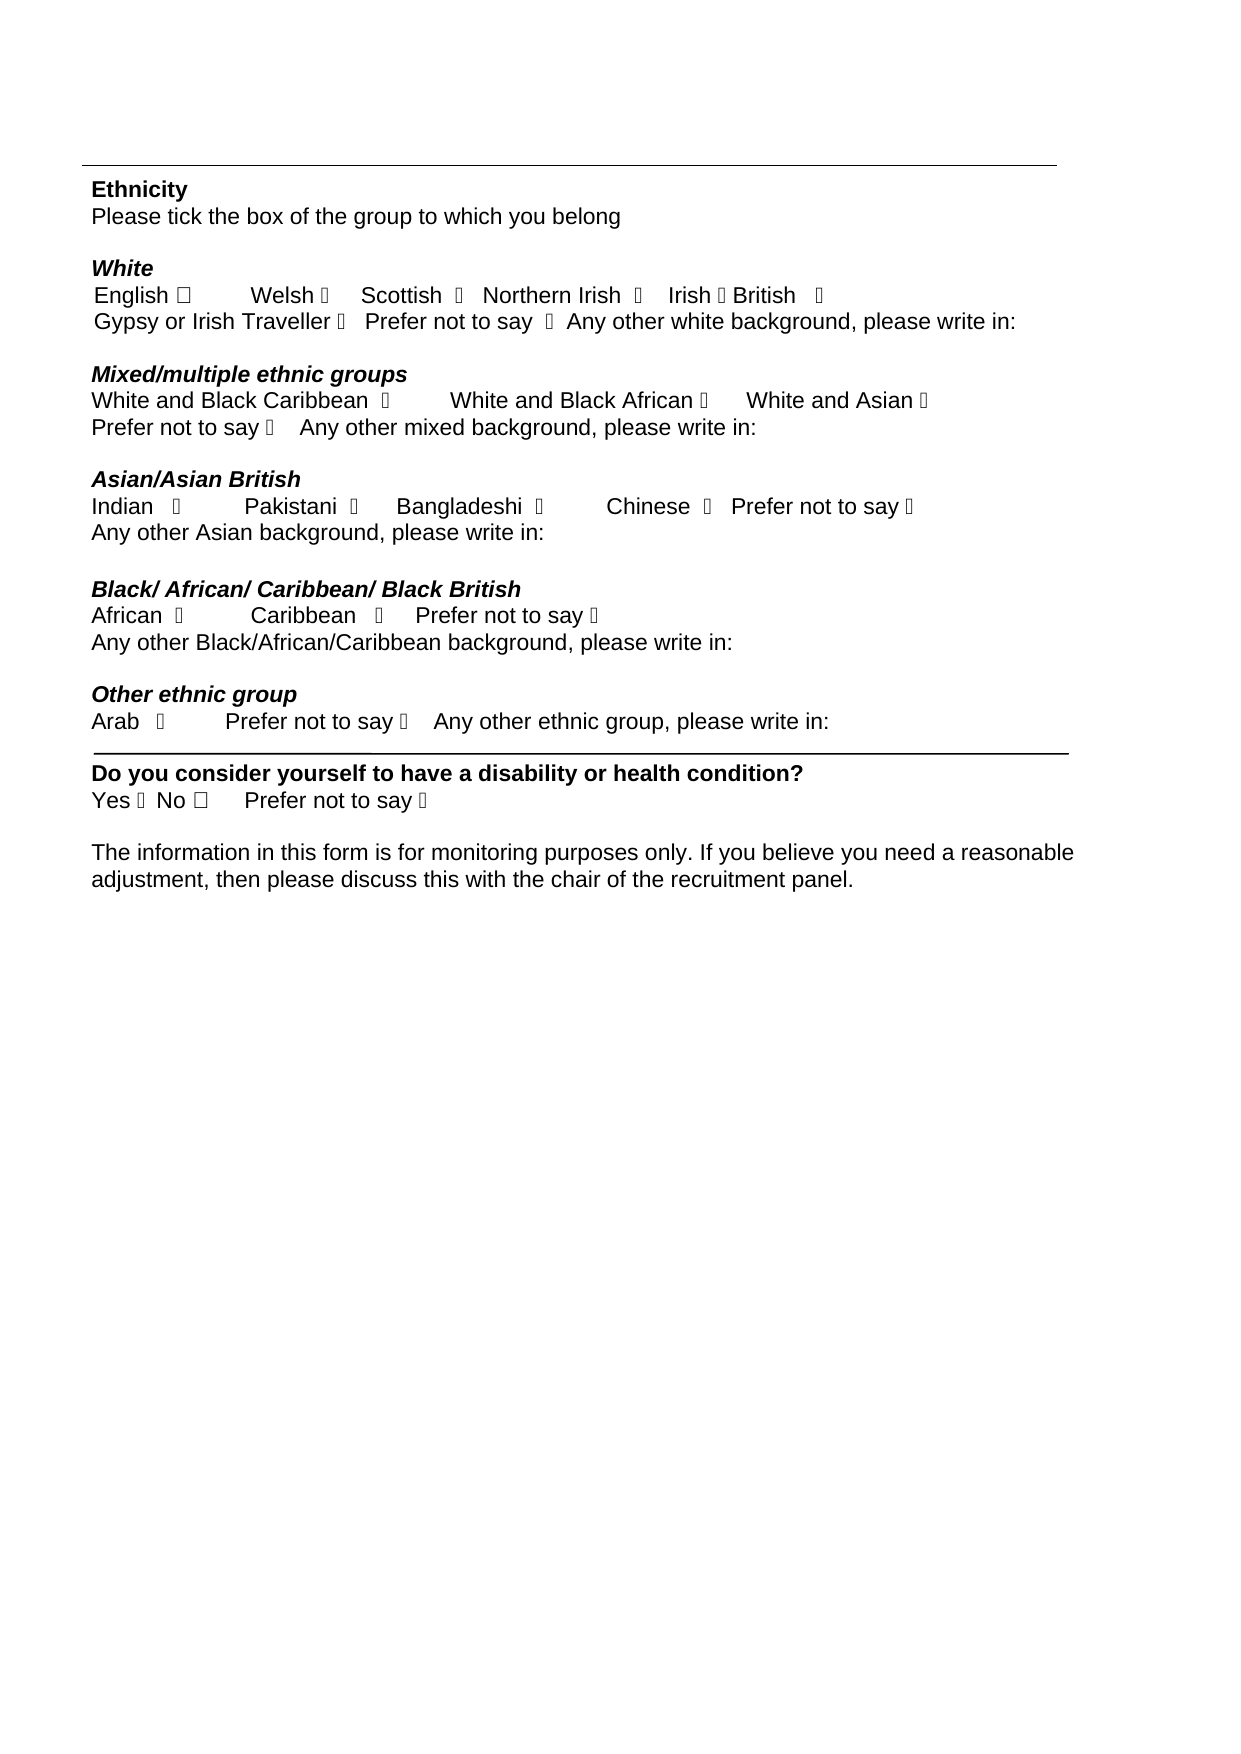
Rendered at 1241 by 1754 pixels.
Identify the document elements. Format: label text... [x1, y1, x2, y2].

text Do you consider yourself to have a disability or health condition? [91, 760, 1090, 787]
text Arab Prefer not to say Any other ethnic group, please write in: [91, 708, 1090, 734]
text Any other Asian background, please write in: [91, 519, 1090, 545]
text Mixed/multiple ethnic groups [91, 361, 1090, 387]
text White and Black Caribbean White and Black African White and Asian [91, 387, 1090, 413]
text White [91, 255, 1090, 282]
text Ethnicity [91, 150, 1090, 203]
text Asian/Asian British [91, 466, 1090, 493]
text Other ethnic group [91, 681, 1090, 708]
text Gypsy or Irish Traveller Prefer not to say Any other white background, please write in: [91, 308, 1090, 334]
text Yes No  Prefer not to say [91, 787, 1090, 813]
text English  Welsh Scottish Northern Irish Irish British [91, 282, 1090, 308]
text Indian Pakistani Bangladeshi Chinese Prefer not to say [91, 493, 1090, 519]
text Prefer not to say Any other mixed background, please write in: [91, 413, 1090, 440]
text Please tick the box of the group to which you belong [91, 203, 1090, 229]
text African Caribbean Prefer not to say [91, 602, 1090, 628]
text The information in this form is for monitoring purposes only. If you believe you need a reasonable adjustment, then please discuss this with the chair of the recruitment panel. [91, 839, 1090, 892]
text Black/ African/ Caribbean/ Black British [91, 576, 1090, 602]
text Any other Black/African/Caribbean background, please write in: [91, 628, 1090, 655]
